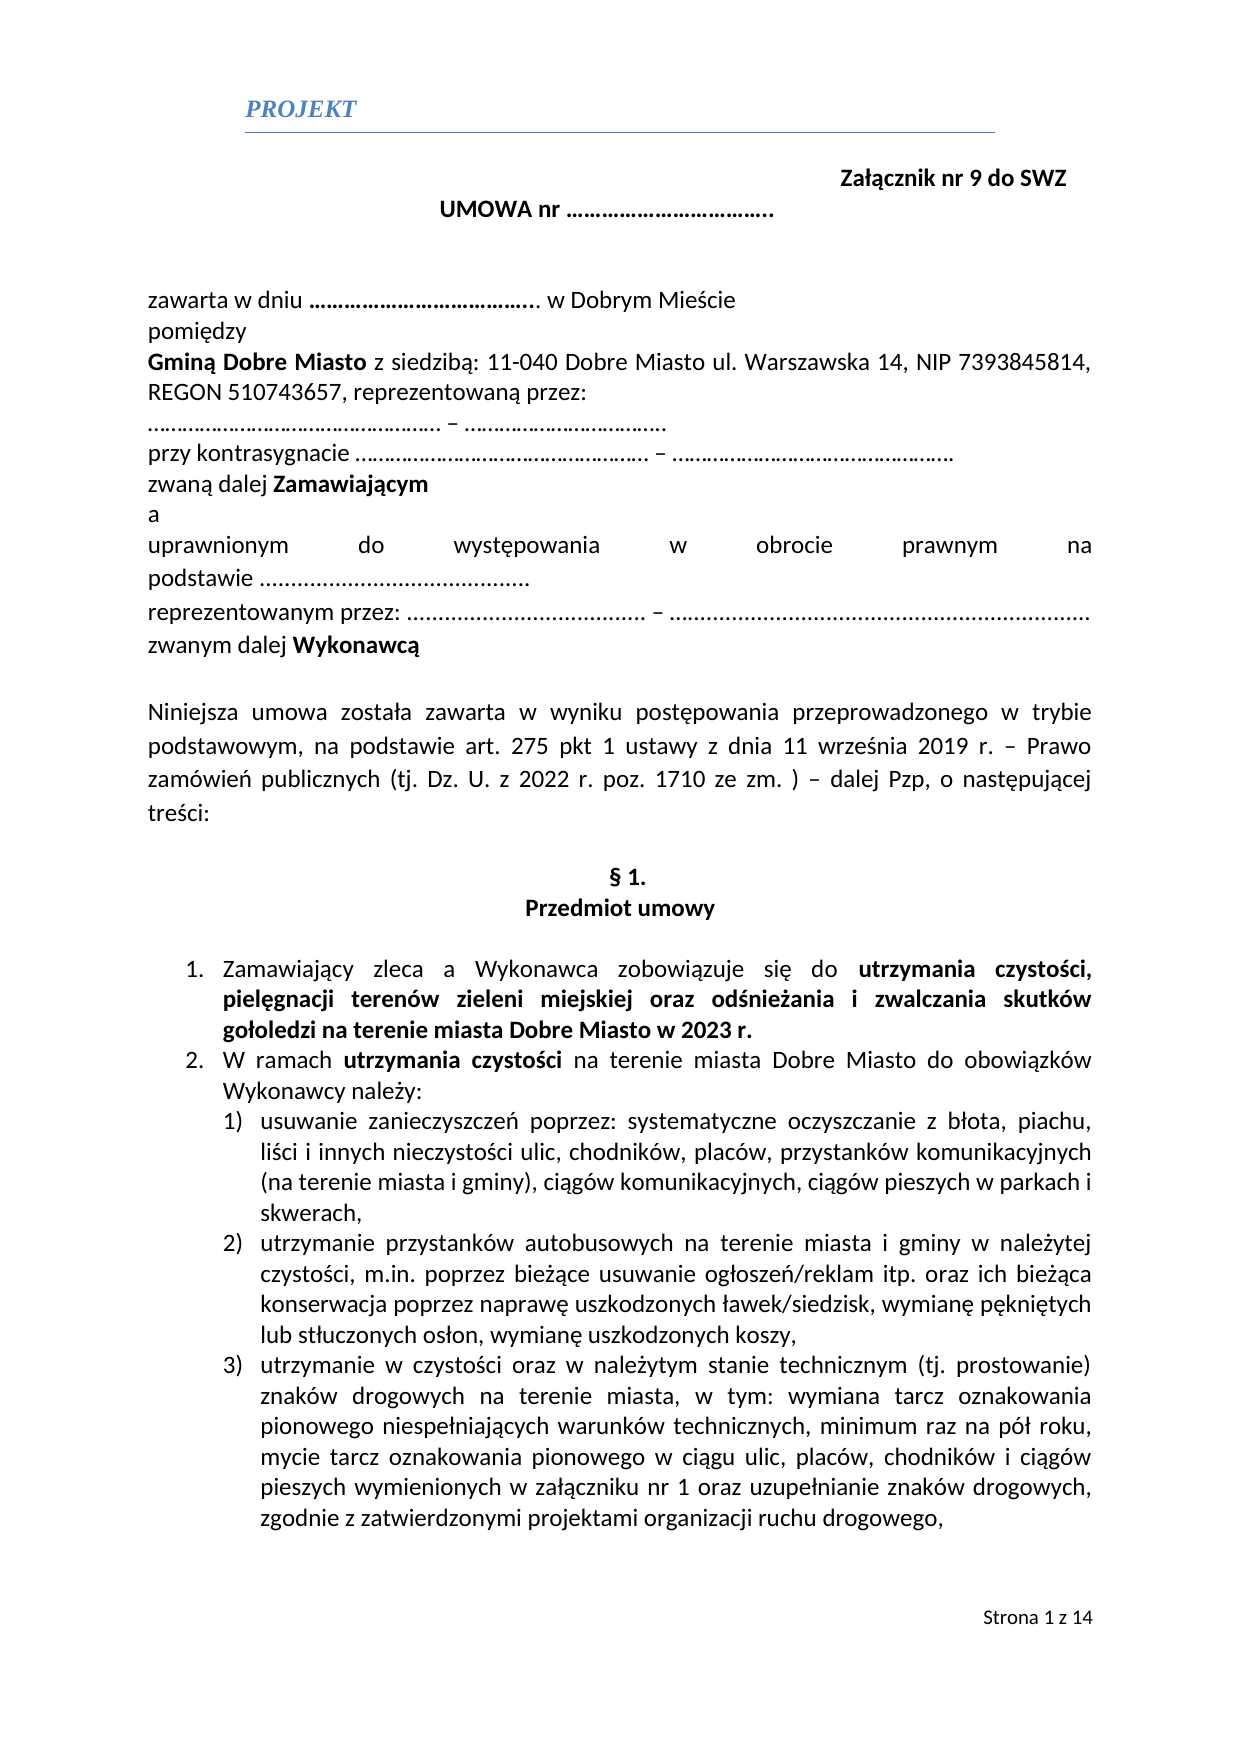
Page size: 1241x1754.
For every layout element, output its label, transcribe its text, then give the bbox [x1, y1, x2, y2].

text …………………………………………… – …………………………….. [148, 407, 1093, 437]
text uprawnionym do występowania w obrocie prawnym na podstawie ........................................... [148, 529, 1093, 593]
text UMOWA nr …………………………….. [148, 193, 1066, 223]
text Gminą Dobre Miasto z siedzibą: 11-040 Dobre Miasto ul. Warszawska 14, NIP 7393845814, REGON 510743657, reprezentowaną przez: [148, 346, 1093, 407]
list utrzymanie przystanków autobusowych na terenie miasta i gminy w należytej czystości, m.in. poprzez bieżące usuwanie ogłoszeń/reklam itp. oraz ich bieżąca konserwacja poprzez naprawę uszkodzonych ławek/siedzisk, wymianę pękniętych lub stłuczonych osłon, wymianę uszkodzonych koszy, [223, 1227, 1093, 1349]
text § 1. [91, 861, 1066, 892]
text zawarta w dniu ………………………………... w Dobrym Mieście [148, 284, 1066, 315]
text zwanym dalej Wykonawcą [148, 629, 1093, 660]
text a [148, 498, 1093, 529]
list Zamawiający zleca a Wykonawca zobowiązuje się do utrzymania czystości, pielęgnacji terenów zieleni miejskiej oraz odśnieżania i zwalczania skutków gołoledzi na terenie miasta Dobre Miasto w 2023 r. [185, 953, 1093, 1044]
text przy kontrasygnacie …………………………………………… – …………………………………………. [148, 437, 1093, 468]
text Przedmiot umowy [148, 892, 1093, 922]
text reprezentowanym przez: ...................................... – …................................................................ [148, 596, 1093, 626]
text pomiędzy [148, 315, 1066, 346]
list W ramach utrzymania czystości na terenie miasta Dobre Miasto do obowiązków Wykonawcy należy: [185, 1044, 1093, 1105]
list usuwanie zanieczyszczeń poprzez: systematyczne oczyszczanie z błota, piachu, liści i innych nieczystości ulic, chodników, placów, przystanków komunikacyjnych (na terenie miasta i gminy), ciągów komunikacyjnych, ciągów pieszych w parkach i skwerach, [223, 1105, 1093, 1227]
list utrzymanie w czystości oraz w należytym stanie technicznym (tj. prostowanie) znaków drogowych na terenie miasta, w tym: wymiana tarcz oznakowania pionowego niespełniających warunków technicznych, minimum raz na pół roku, mycie tarcz oznakowania pionowego w ciągu ulic, placów, chodników i ciągów pieszych wymienionych w załączniku nr 1 oraz uzupełnianie znaków drogowych, zgodnie z zatwierdzonymi projektami organizacji ruchu drogowego, [223, 1349, 1093, 1533]
text zwaną dalej Zamawiającym [148, 468, 1093, 498]
text Niniejsza umowa została zawarta w wyniku postępowania przeprowadzonego w trybie podstawowym, na podstawie art. 275 pkt 1 ustawy z dnia 11 września 2019 r. – Prawo zamówień publicznych (tj. Dz. U. z 2022 r. poz. 1710 ze zm. ) – dalej Pzp, o następującej treści: [148, 696, 1093, 828]
text Załącznik nr 9 do SWZ [148, 162, 1066, 193]
